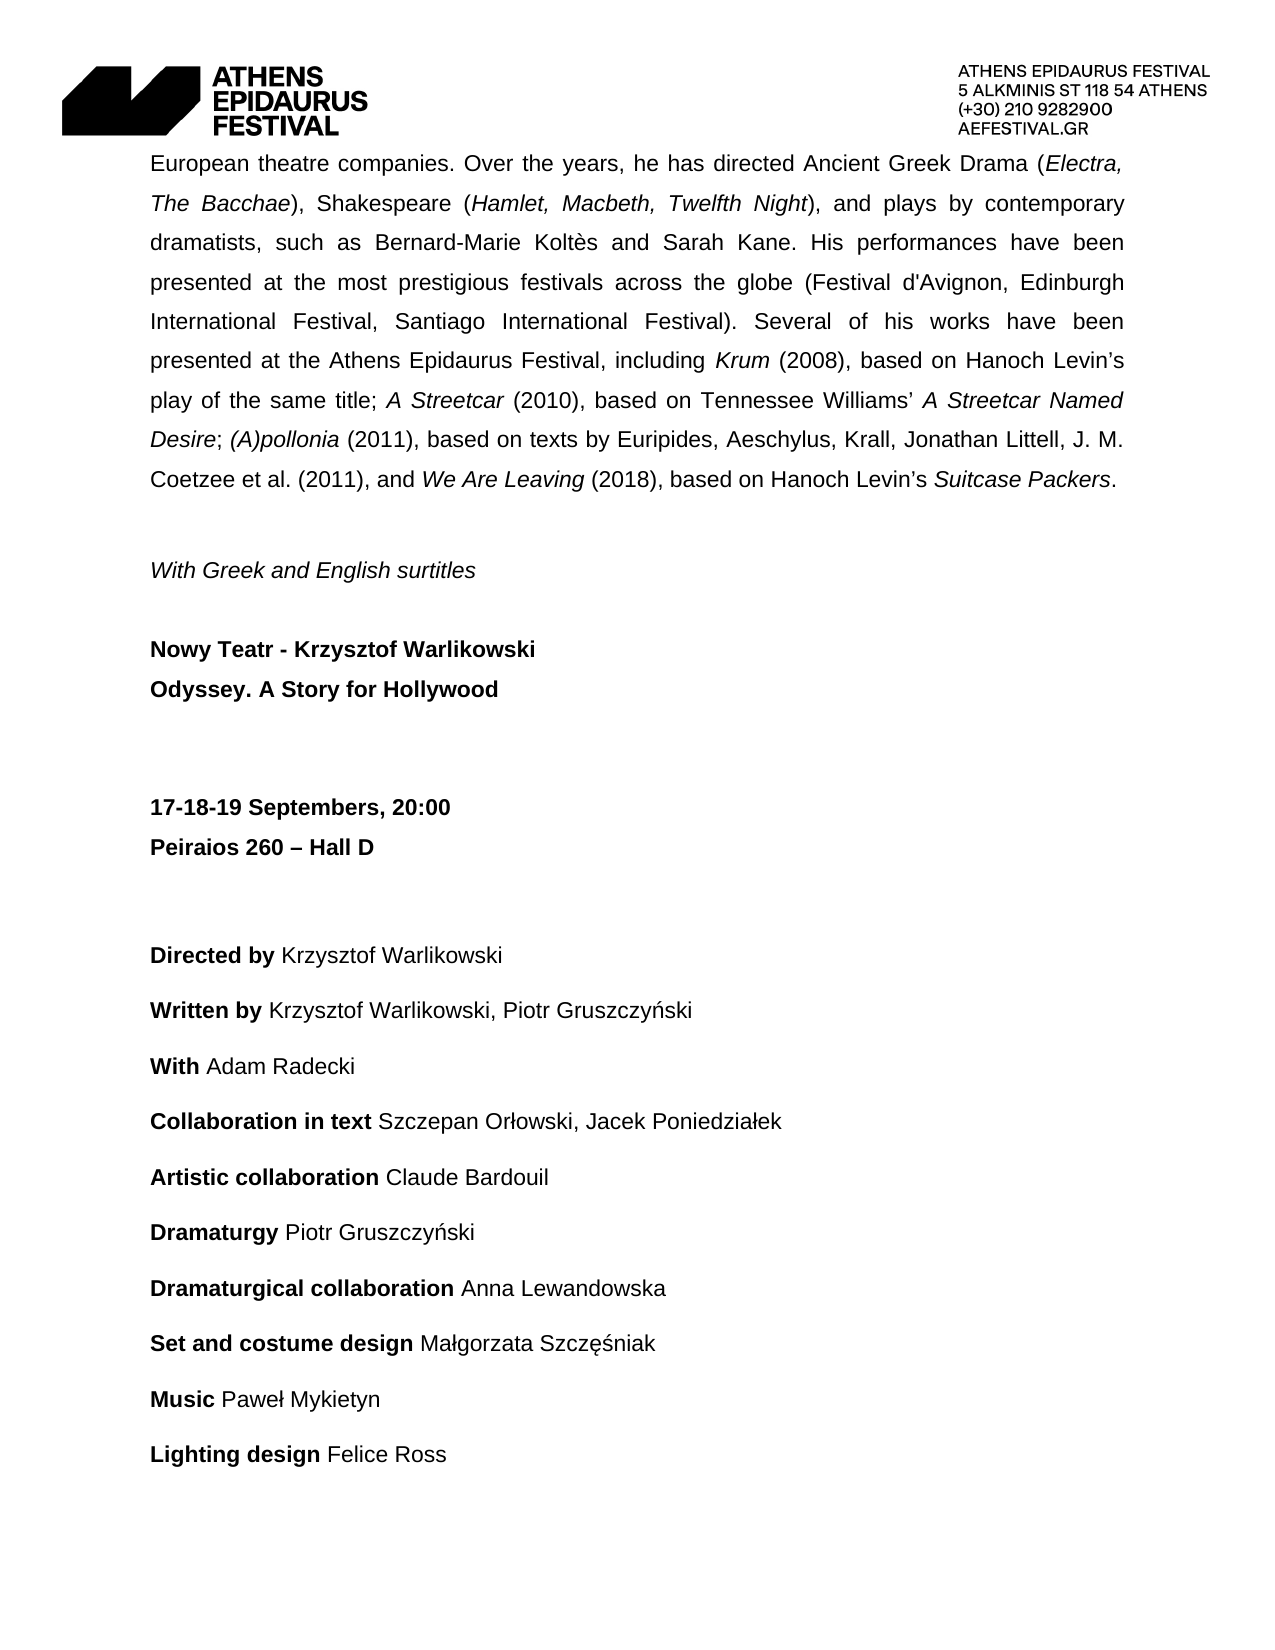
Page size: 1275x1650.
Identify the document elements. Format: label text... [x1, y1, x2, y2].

text Directed by Κrzysztof Warlikowski [150, 942, 1125, 968]
text Peiraios 260 – Hall D [150, 834, 1125, 860]
text Odyssey. A Story for Hollywood [150, 676, 1125, 702]
text Artistic collaboration Claude Bardouil [150, 1164, 1125, 1190]
text With Greek and English surtitles [150, 557, 1125, 584]
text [150, 150, 1125, 492]
text Collaboration in text Szczepan Orłowski, Jacek Poniedziałek [150, 1108, 1125, 1135]
text Dramaturgy Piotr Gruszczyński [150, 1219, 1125, 1246]
text 17-18-19 Septembers, 20:00 [150, 794, 1125, 821]
text Written by Krzysztof Warlikowski, Piotr Gruszczyński [150, 997, 1125, 1024]
text Set and costume design Małgorzata Szczęśniak [150, 1330, 1125, 1357]
text With Adam Radecki [150, 1053, 1125, 1079]
text Lighting design Felice Ross [150, 1441, 1125, 1468]
text Dramaturgical collaboration Anna Lewandowska [150, 1275, 1125, 1301]
picture [0, 2, 1272, 159]
text Music Paweł Mykietyn [150, 1386, 1125, 1412]
text Nowy Teatr - Krzysztof Warlikowski [150, 636, 1125, 663]
